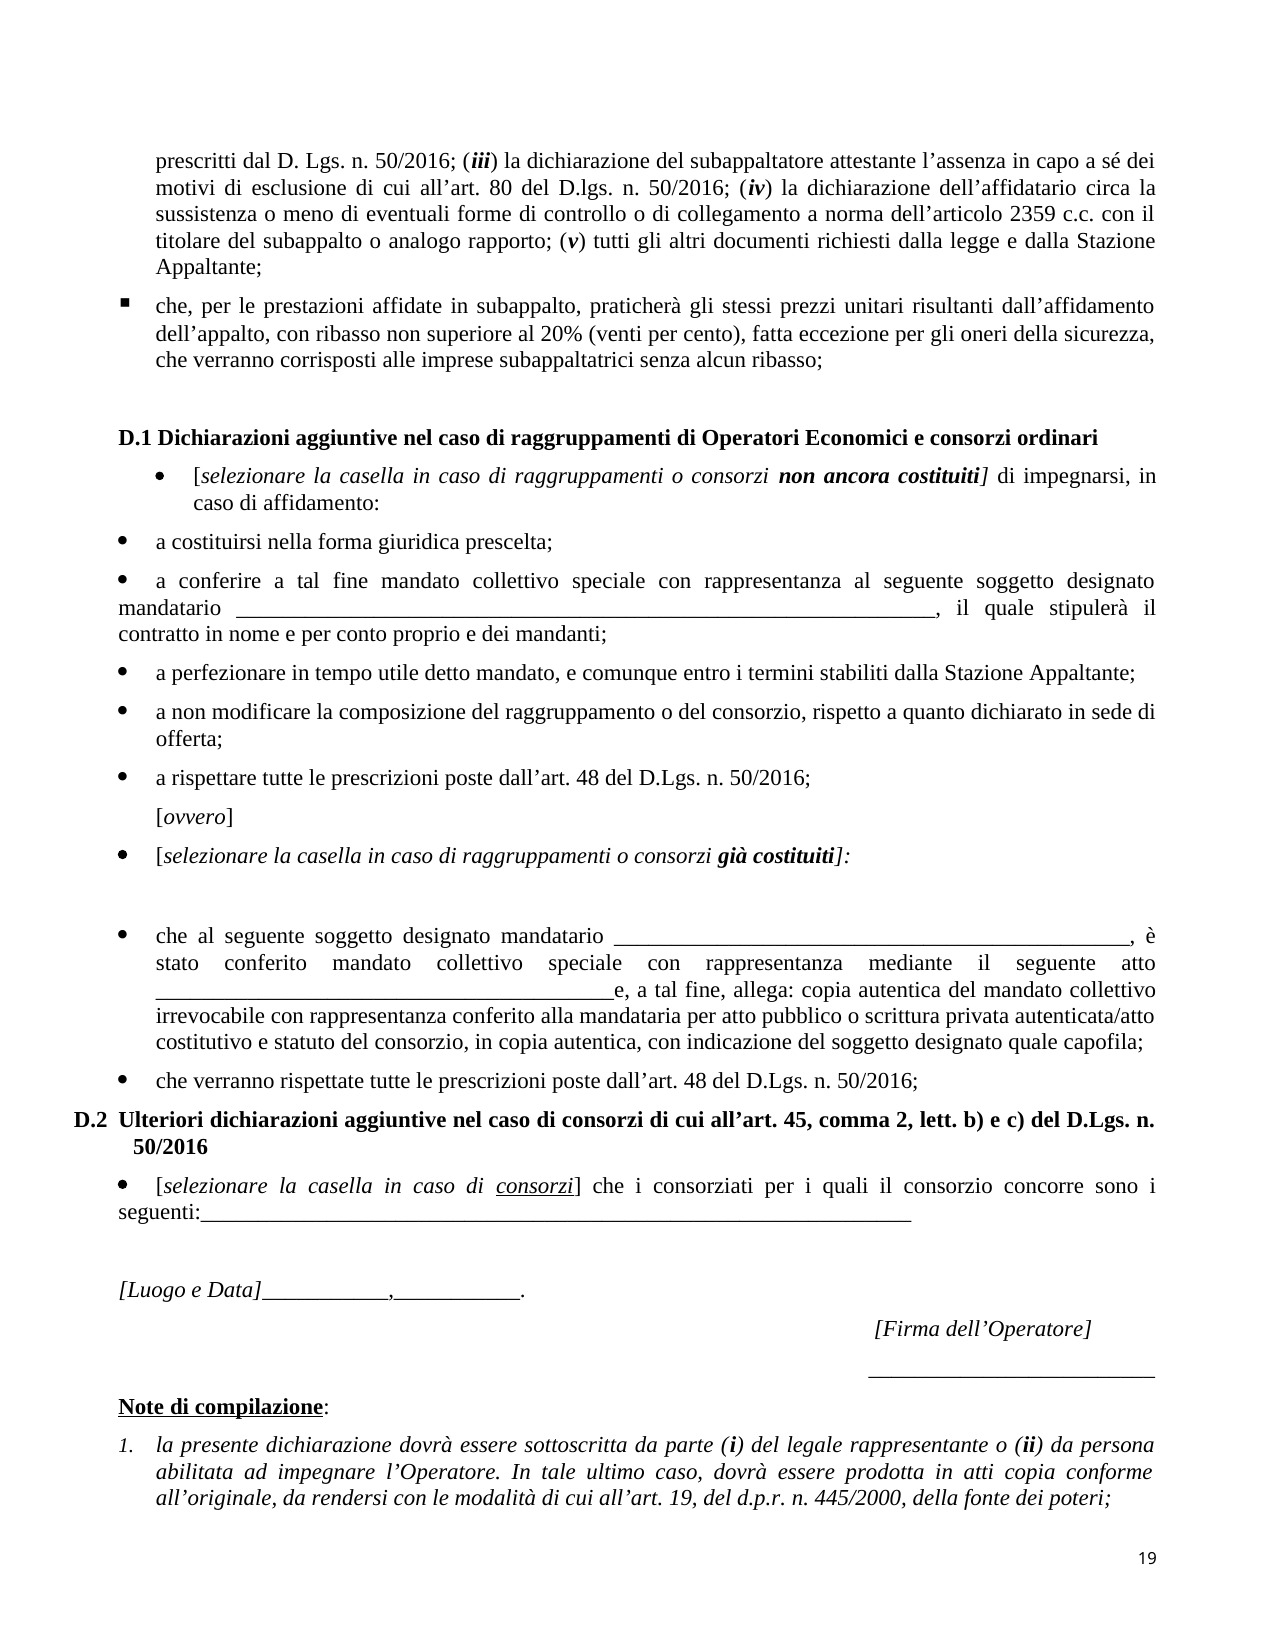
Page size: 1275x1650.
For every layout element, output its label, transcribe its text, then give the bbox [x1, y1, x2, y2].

list che, per le prestazioni affidate in subappalto, praticherà gli stessi prezzi unitari risultanti dall’affidamento dell’appalto, con ribasso non superiore al 20% (venti per cento), fatta eccezione per gli oneri della sicurezza, che verranno corrisposti alle imprese subappaltatrici senza alcun ribasso; [118, 292, 1157, 372]
list [selezionare la casella in caso di raggruppamenti o consorzi non ancora costituiti] di impegnarsi, in caso di affidamento: [156, 462, 1157, 515]
text [ovvero] [118, 803, 1157, 829]
list a rispettare tutte le prescrizioni poste dall’art. 48 del D.Lgs. n. 50/2016; [118, 764, 1157, 791]
list [selezionare la casella in caso di consorzi] che i consorziati per i quali il consorzio concorre sono i seguenti:______________________________________________________________ [118, 1172, 1157, 1225]
list che verranno rispettate tutte le prescrizioni poste dall’art. 48 del D.Lgs. n. 50/2016; [118, 1067, 1157, 1094]
list che al seguente soggetto designato mandatario _____________________________________________, è stato conferito mandato collettivo speciale con rappresentanza mediante il seguente atto ________________________________________e, a tal fine, allega: copia autentica del mandato collettivo irrevocabile con rappresentanza conferito alla mandataria per atto pubblico o scrittura privata autenticata/atto costitutivo e statuto del consorzio, in copia autentica, con indicazione del soggetto designato quale capofila; [118, 922, 1157, 1055]
text D.1 Dichiarazioni aggiuntive nel caso di raggruppamenti di Operatori Economici e consorzi ordinari [118, 424, 1157, 450]
text [Firma dell’Operatore] [118, 1315, 1157, 1341]
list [118, 148, 1157, 279]
list a perfezionare in tempo utile detto mandato, e comunque entro i termini stabiliti dalla Stazione Appaltante; [118, 659, 1157, 686]
list Ulteriori dichiarazioni aggiuntive nel caso di consorzi di cui all’art. 45, comma 2, lett. b) e c) del D.Lgs. n. 50/2016 [74, 1106, 1157, 1159]
text _________________________ [118, 1354, 1157, 1380]
list [selezionare la casella in caso di raggruppamenti o consorzi già costituiti]: [118, 842, 1157, 869]
list la presente dichiarazione dovrà essere sottoscritta da parte (i) del legale rappresentante o (ii) da persona abilitata ad impegnare l’Operatore. In tale ultimo caso, dovrà essere prodotta in atti copia conforme all’originale, da rendersi con le modalità di cui all’art. 19, del d.p.r. n. 445/2000, della fonte dei poteri; [118, 1432, 1157, 1511]
text [Luogo e Data]___________,___________. [118, 1276, 1157, 1302]
list a non modificare la composizione del raggruppamento o del consorzio, rispetto a quanto dichiarato in sede di offerta; [118, 698, 1157, 751]
text Note di compilazione: [118, 1393, 1157, 1419]
list a conferire a tal fine mandato collettivo speciale con rappresentanza al seguente soggetto designato mandatario _____________________________________________________________, il quale stipulerà il contratto in nome e per conto proprio e dei mandanti; [118, 567, 1157, 646]
list a costituirsi nella forma giuridica prescelta; [118, 528, 1157, 554]
